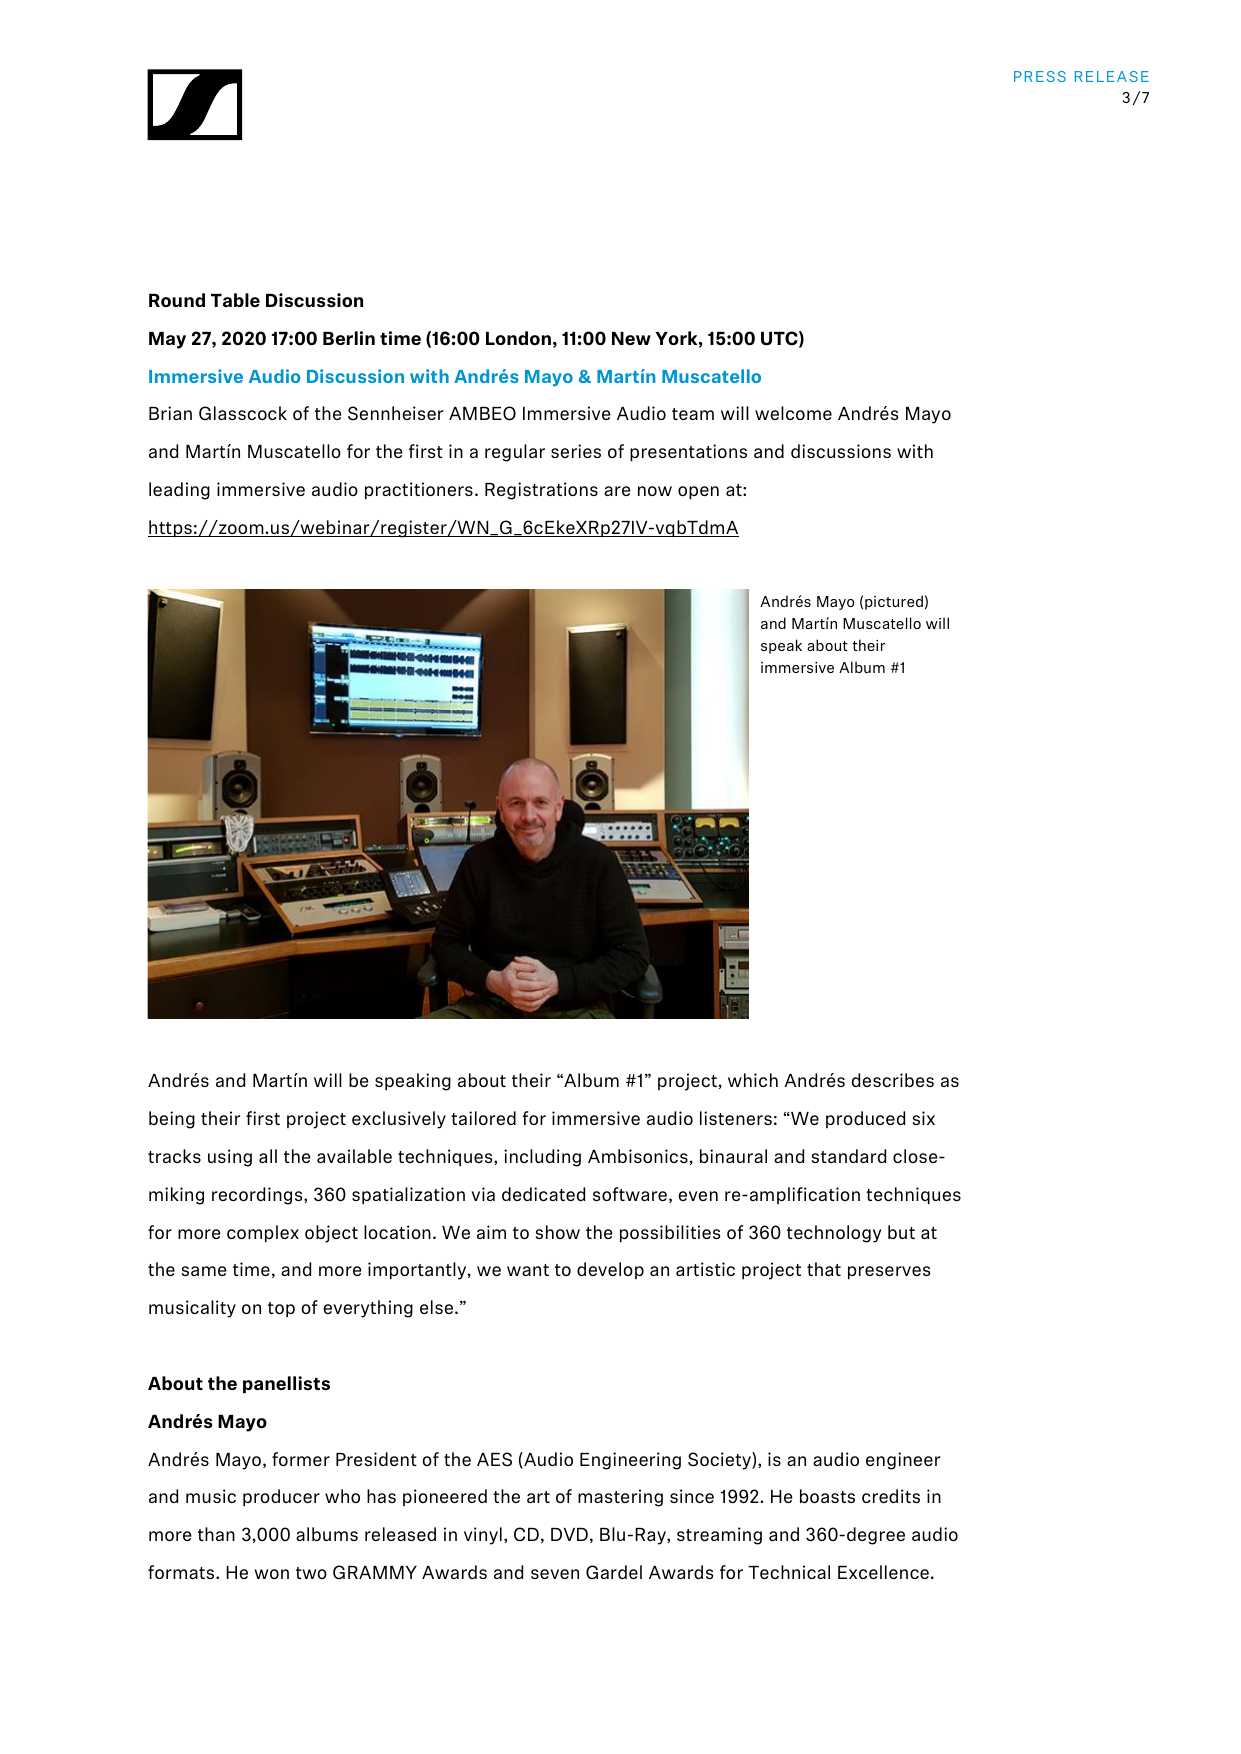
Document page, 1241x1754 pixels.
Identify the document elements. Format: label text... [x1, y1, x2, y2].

text Round Table Discussion [148, 287, 968, 312]
table_header Andrés Mayo (pictured) and Martín Muscatello will speak about their immersive Album #1 [760, 589, 968, 1029]
picture [147, 589, 749, 1019]
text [148, 1445, 968, 1584]
text Brian Glasscock of the Sennheiser AMBEO Immersive Audio team will welcome Andrés Mayo and Martín Muscatello for the first in a regular series of presentations and discussions with leading immersive audio practitioners. Registrations are now open at: https://zoom.us/webinar/register/WN_G_6cEkeXRp27IV-vqbTdmA [148, 400, 968, 539]
text Andrés and Martín will be speaking about their “Album #1” project, which Andrés describes as being their first project exclusively tailored for immersive audio listeners: “We produced six tracks using all the available techniques, including Ambisonics, binaural and standard close-miking recordings, 360 spatialization via dedicated software, even re-amplification techniques for more complex object location. We aim to show the possibilities of 360 technology but at the same time, and more importantly, we want to develop an artistic project that preserves musicality on top of everything else.” [148, 1067, 968, 1319]
text About the panellists [148, 1370, 968, 1395]
table_header [148, 589, 760, 1029]
text May 27, 2020 17:00 Berlin time (16:00 London, 11:00 New York, 15:00 UTC) [148, 325, 968, 350]
text Andrés Mayo [148, 1408, 968, 1433]
subtitle Immersive Audio Discussion with Andrés Mayo & Martín Muscatello [148, 362, 968, 388]
